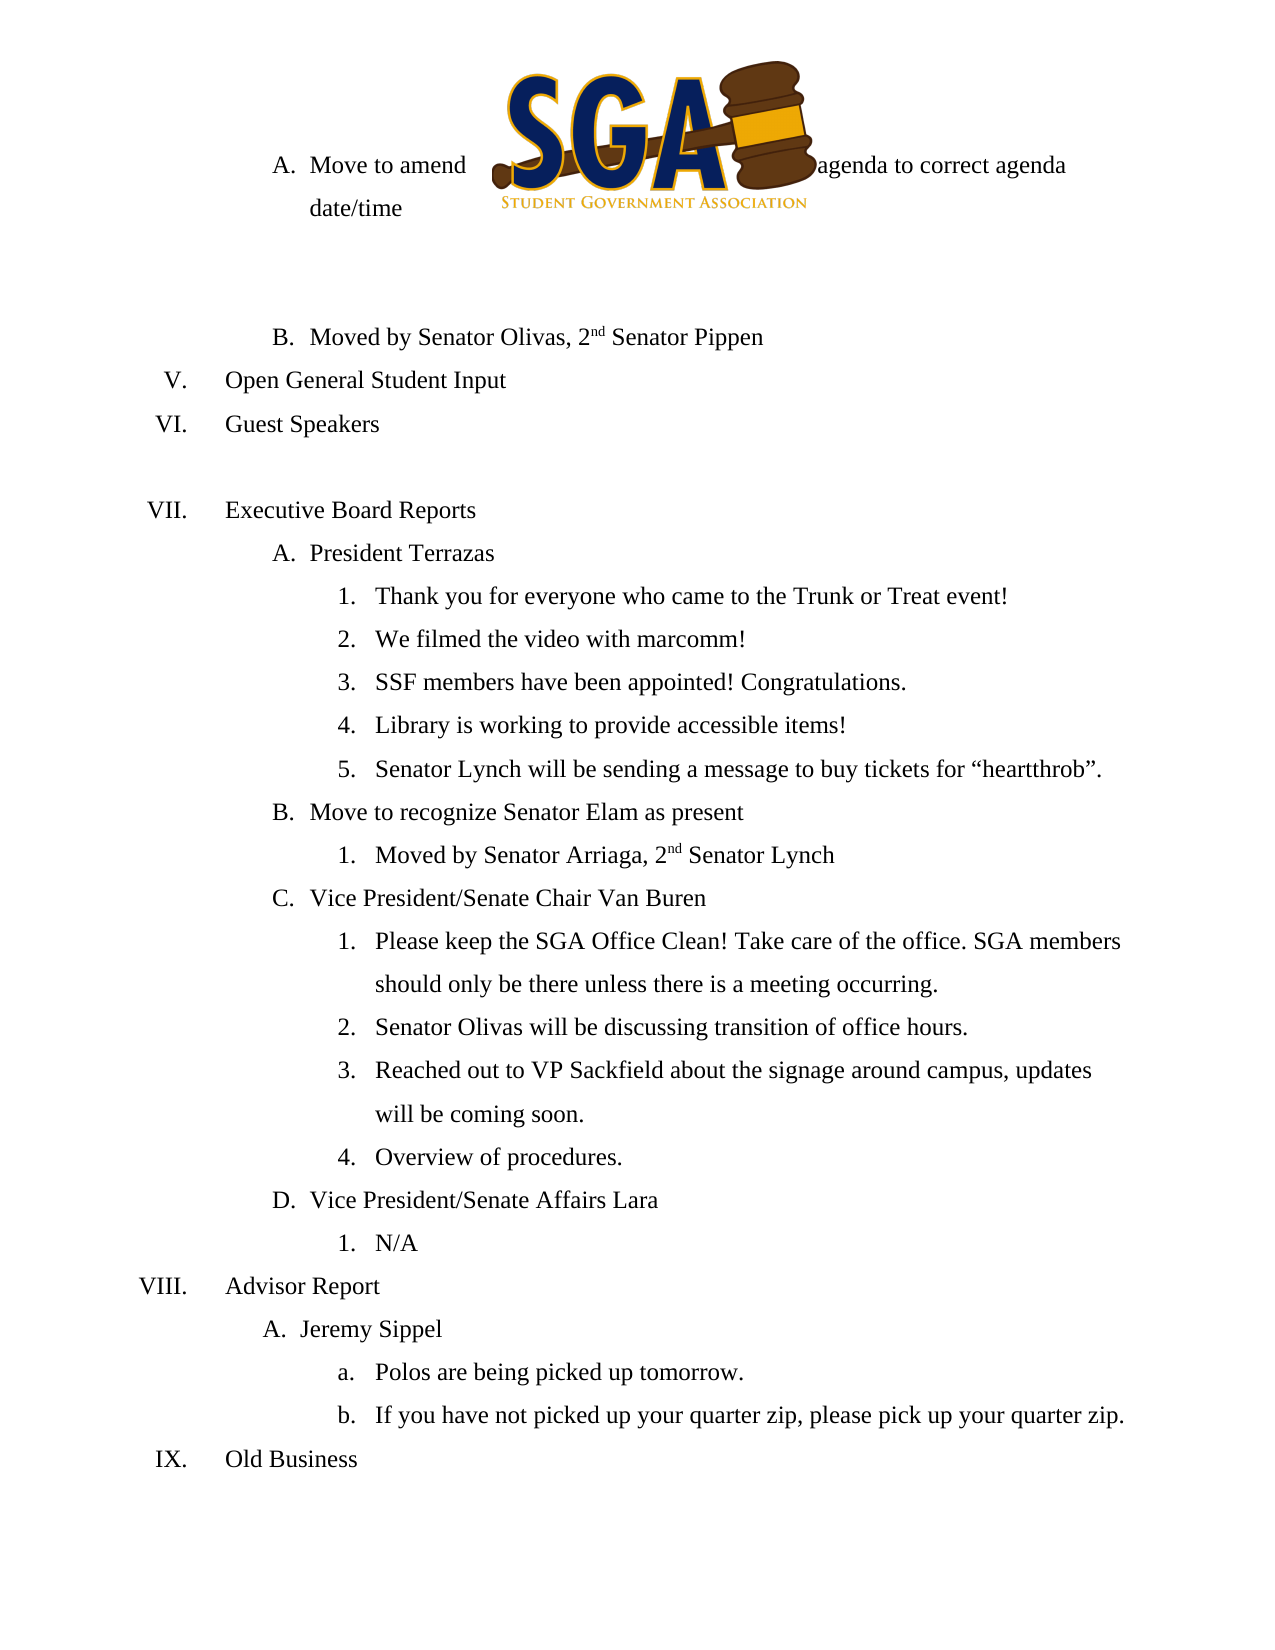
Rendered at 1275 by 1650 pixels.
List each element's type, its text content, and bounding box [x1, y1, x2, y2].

list Senator Lynch will be sending a message to buy tickets for “heartthrob”. [337, 754, 1125, 782]
list Open General Student Input [187, 366, 1125, 394]
list Library is working to provide accessible items! [337, 711, 1125, 739]
list Vice President/Senate Chair Van Buren [272, 883, 1125, 912]
list Advisor Report [187, 1271, 1125, 1300]
list Reached out to VP Sackfield about the signage around campus, updates will be coming soon. [337, 1056, 1125, 1127]
list Moved by Senator Olivas, 2nd Senator Pippen [272, 322, 1125, 351]
list Thank you for everyone who came to the Trunk or Treat event! [337, 581, 1125, 610]
list N/A [337, 1228, 1125, 1257]
list We filmed the video with marcomm! [337, 624, 1125, 653]
list Old Business [187, 1444, 1125, 1472]
list Vice President/Senate Affairs Lara [272, 1185, 1125, 1214]
list Executive Board Reports [187, 495, 1125, 524]
list Guest Speakers [187, 409, 1125, 437]
list Polos are being picked up tomorrow. [337, 1357, 1125, 1386]
list President Terrazas [272, 538, 1125, 567]
picture [492, 61, 817, 150]
list SSF members have been appointed! Congratulations. [337, 667, 1125, 696]
list Overview of procedures. [337, 1142, 1125, 1171]
list Please keep the SGA Office Clean! Take care of the office. SGA members should only be there unless there is a meeting occurring. [337, 926, 1125, 998]
list Move to amend agenda to correct agenda date/time [272, 150, 1125, 222]
list Jeremy Sippel [262, 1314, 1125, 1343]
list Senator Olivas will be discussing transition of office hours. [337, 1012, 1125, 1041]
list If you have not picked up your quarter zip, please pick up your quarter zip. [337, 1401, 1125, 1429]
list Moved by Senator Arriaga, 2nd Senator Lynch [337, 840, 1125, 869]
list Move to recognize Senator Elam as present [272, 797, 1125, 826]
